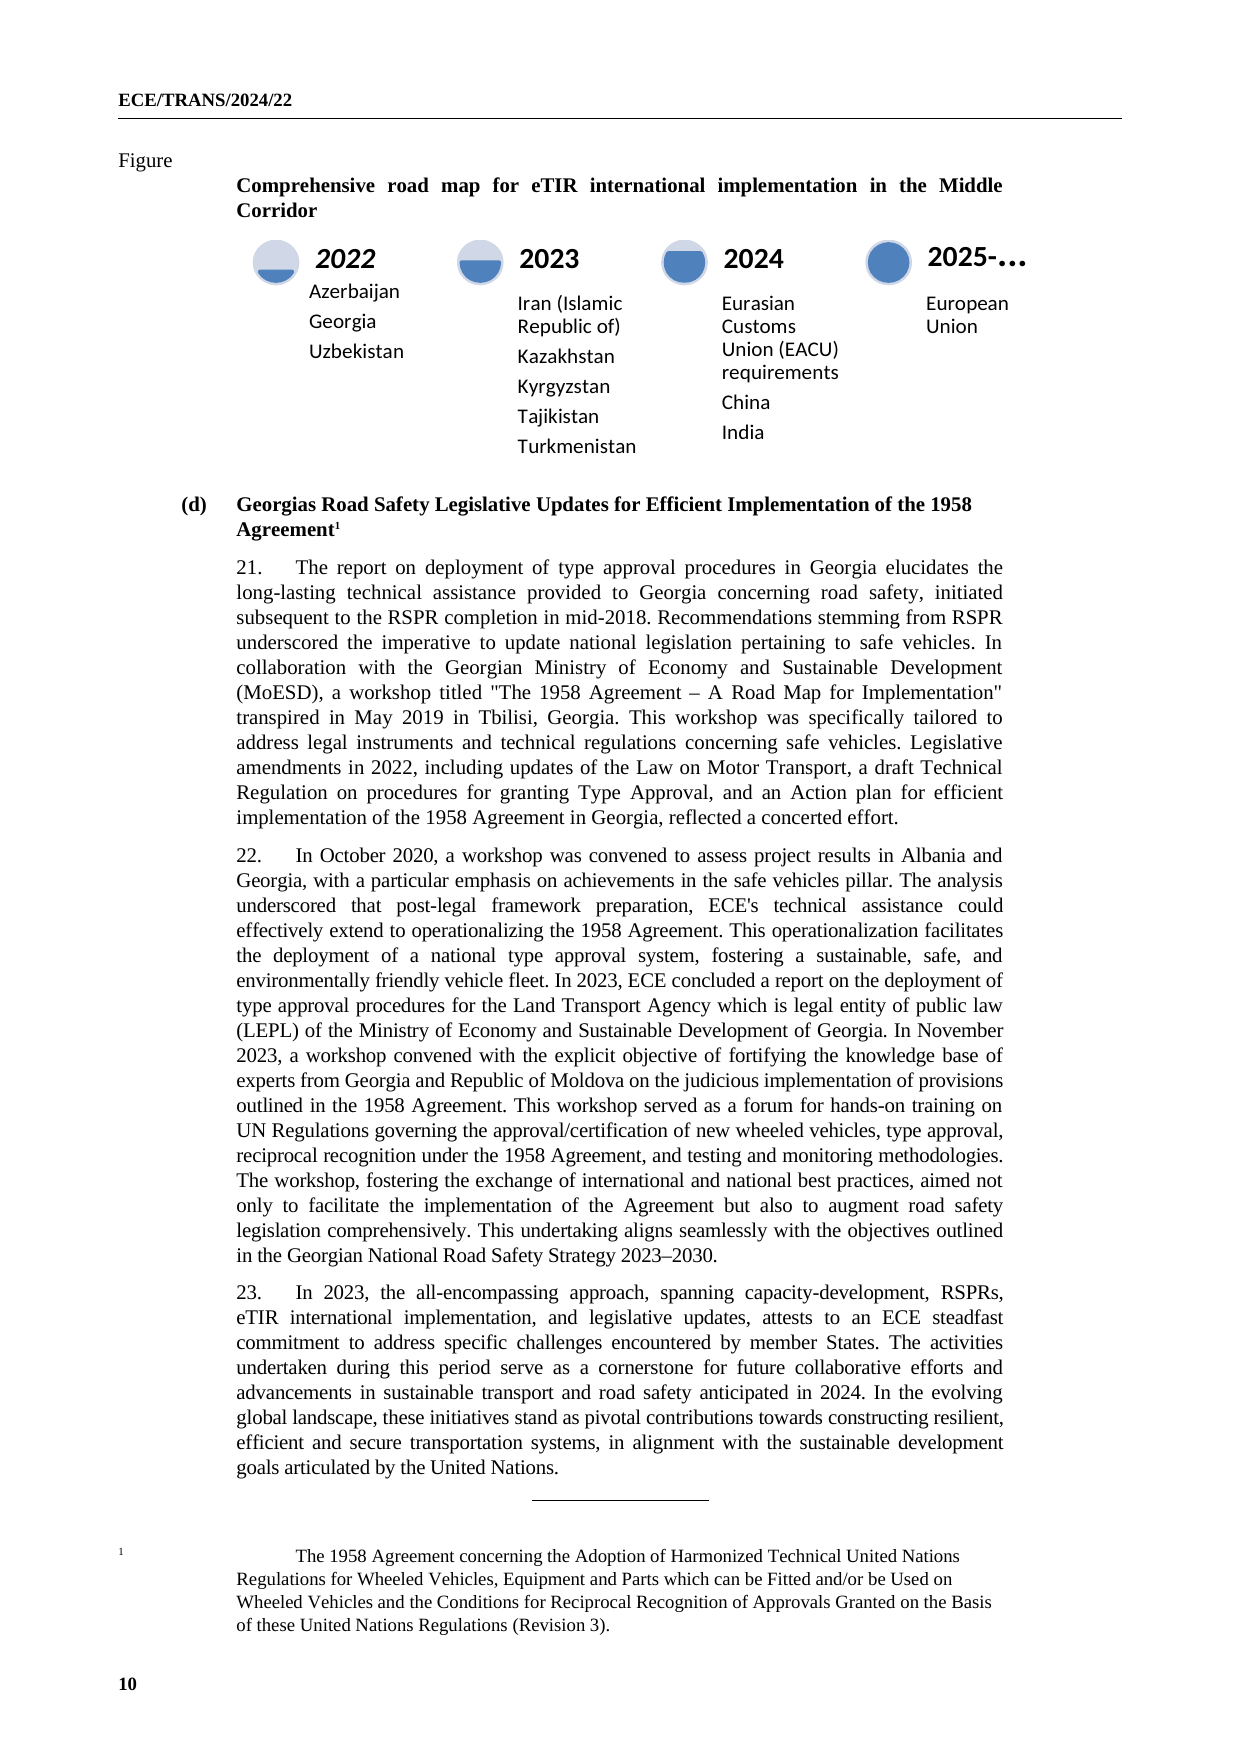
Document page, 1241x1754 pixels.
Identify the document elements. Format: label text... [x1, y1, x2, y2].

text Comprehensive road map for eTIR international implementation in the Middle Corridor [236, 172, 1004, 222]
text (d) Georgias Road Safety Legislative Updates for Efficient Implementation of the 1958 Agreement [118, 492, 1004, 542]
text 21. The report on deployment of type approval procedures in Georgia elucidates the long-lasting technical assistance provided to Georgia concerning road safety, initiated subsequent to the RSPR completion in mid-2018. Recommendations stemming from RSPR underscored the imperative to update national legislation pertaining to safe vehicles. In collaboration with the Georgian Ministry of Economy and Sustainable Development (MoESD), a workshop titled "The 1958 Agreement – A Road Map for Implementation" transpired in May 2019 in Tbilisi, Georgia. This workshop was specifically tailored to address legal instruments and technical regulations concerning safe vehicles. Legislative amendments in 2022, including updates of the Law on Motor Transport, a draft Technical Regulation on procedures for granting Type Approval, and an Action plan for efficient implementation of the 1958 Agreement in Georgia, reflected a concerted effort. [236, 554, 1004, 829]
text 23. In 2023, the all-encompassing approach, spanning capacity-development, RSPRs, eTIR international implementation, and legislative updates, attests to an ECE steadfast commitment to address specific challenges encountered by member States. The activities undertaken during this period serve as a cornerstone for future collaborative efforts and advancements in sustainable transport and road safety anticipated in 2024. In the evolving global landscape, these initiatives stand as pivotal contributions towards constructing resilient, efficient and secure transportation systems, in alignment with the sustainable development goals articulated by the United Nations. [236, 1279, 1004, 1479]
text 22. In October 2020, a workshop was convened to assess project results in Albania and Georgia, with a particular emphasis on achievements in the safe vehicles pillar. The analysis underscored that post-legal framework preparation, ECE's technical assistance could effectively extend to operationalizing the 1958 Agreement. This operationalization facilitates the deployment of a national type approval system, fostering a sustainable, safe, and environmentally friendly vehicle fleet. In 2023, ECE concluded a report on the deployment of type approval procedures for the Land Transport Agency which is legal entity of public law (LEPL) of the Ministry of Economy and Sustainable Development of Georgia. In November 2023, a workshop convened with the explicit objective of fortifying the knowledge base of experts from Georgia and Republic of Moldova on the judicious implementation of provisions outlined in the 1958 Agreement. This workshop served as a forum for hands-on training on UN Regulations governing the approval/certification of new wheeled vehicles, type approval, reciprocal recognition under the 1958 Agreement, and testing and monitoring methodologies. The workshop, fostering the exchange of international and national best practices, aimed not only to facilitate the implementation of the Agreement but also to augment road safety legislation comprehensively. This undertaking aligns seamlessly with the objectives outlined in the Georgian National Road Safety Strategy 2023–2030. [236, 842, 1004, 1267]
subtitle Figure [118, 148, 1122, 172]
